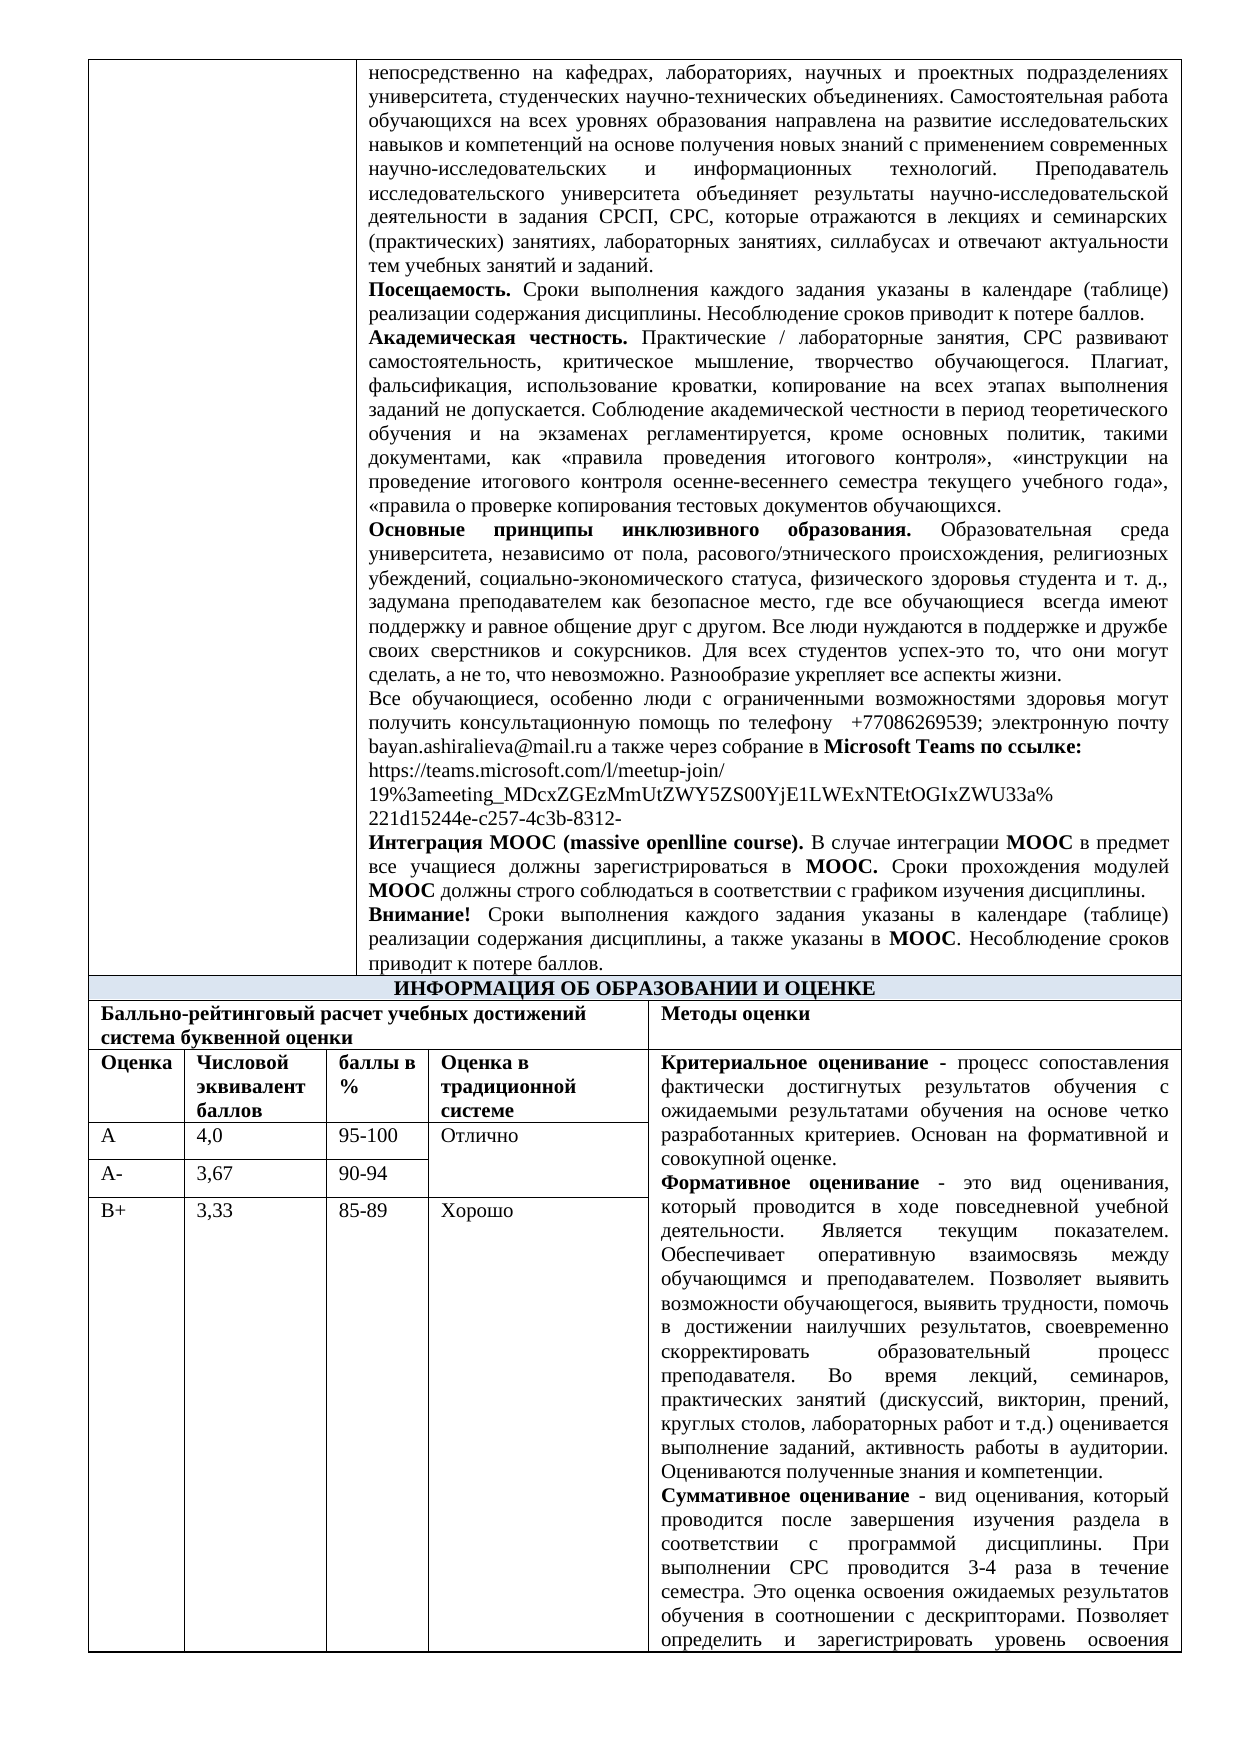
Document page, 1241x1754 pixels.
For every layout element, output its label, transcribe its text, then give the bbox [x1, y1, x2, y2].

table_cell Отлично [429, 1123, 648, 1197]
table_cell 3,67 [185, 1160, 326, 1197]
table_cell Критериальное оценивание - процесс сопоставления фактически достигнутых результатов обучения с ожидаемыми результатами обучения на основе четко разработанных критериев. Основан на формативной и совокупной оценке. Формативное оценивание - это вид оценивания, который проводится в ходе повседневной учебной деятельности. Является текущим показателем. Обеспечивает оперативную взаимосвязь между обучающимся и преподавателем. Позволяет выявить возможности обучающегося, выявить трудности, помочь в достижении наилучших результатов, своевременно скорректировать образовательный процесс преподавателя. Во время лекций, семинаров, практических занятий (дискуссий, викторин, прений, круглых столов, лабораторных работ и т.д.) оценивается выполнение заданий, активность работы в аудитории. Оцениваются полученные знания и компетенции. Суммативное оценивание - вид оценивания, который проводится после завершения изучения раздела в соответствии с программой дисциплины. При выполнении СРС проводится 3-4 раза в течение семестра. Это оценка освоения ожидаемых результатов обучения в соотношении с дескрипторами. Позволяет определить и зарегистрировать уровень освоения дисциплины за определенный период. Оцениваются результаты обучения. [649, 1050, 1181, 1651]
table_cell Оценка [89, 1050, 184, 1122]
table_cell Числовой эквивалент баллов [185, 1050, 326, 1122]
table_cell Хорошо [429, 1198, 648, 1651]
table_cell Балльно-рейтинговый расчет учебных достижений система буквенной оценки [89, 1001, 648, 1049]
table_cell A- [89, 1160, 184, 1197]
table_cell 95-100 [327, 1123, 428, 1159]
table_cell B+ [89, 1198, 184, 1651]
table_cell баллы в % [327, 1050, 428, 1122]
table_cell 85-89 [327, 1198, 428, 1651]
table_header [89, 60, 356, 974]
table_cell A [89, 1123, 184, 1159]
table_cell Оценка в традиционной системе [429, 1050, 648, 1122]
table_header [357, 60, 1181, 974]
table_cell Методы оценки [649, 1001, 1181, 1049]
table_cell 4,0 [185, 1123, 326, 1159]
table_cell 3,33 [185, 1198, 326, 1651]
table_cell ИНФОРМАЦИЯ ОБ ОБРАЗОВАНИИ И ОЦЕНКЕ [89, 976, 1181, 999]
table_cell 90-94 [327, 1160, 428, 1197]
